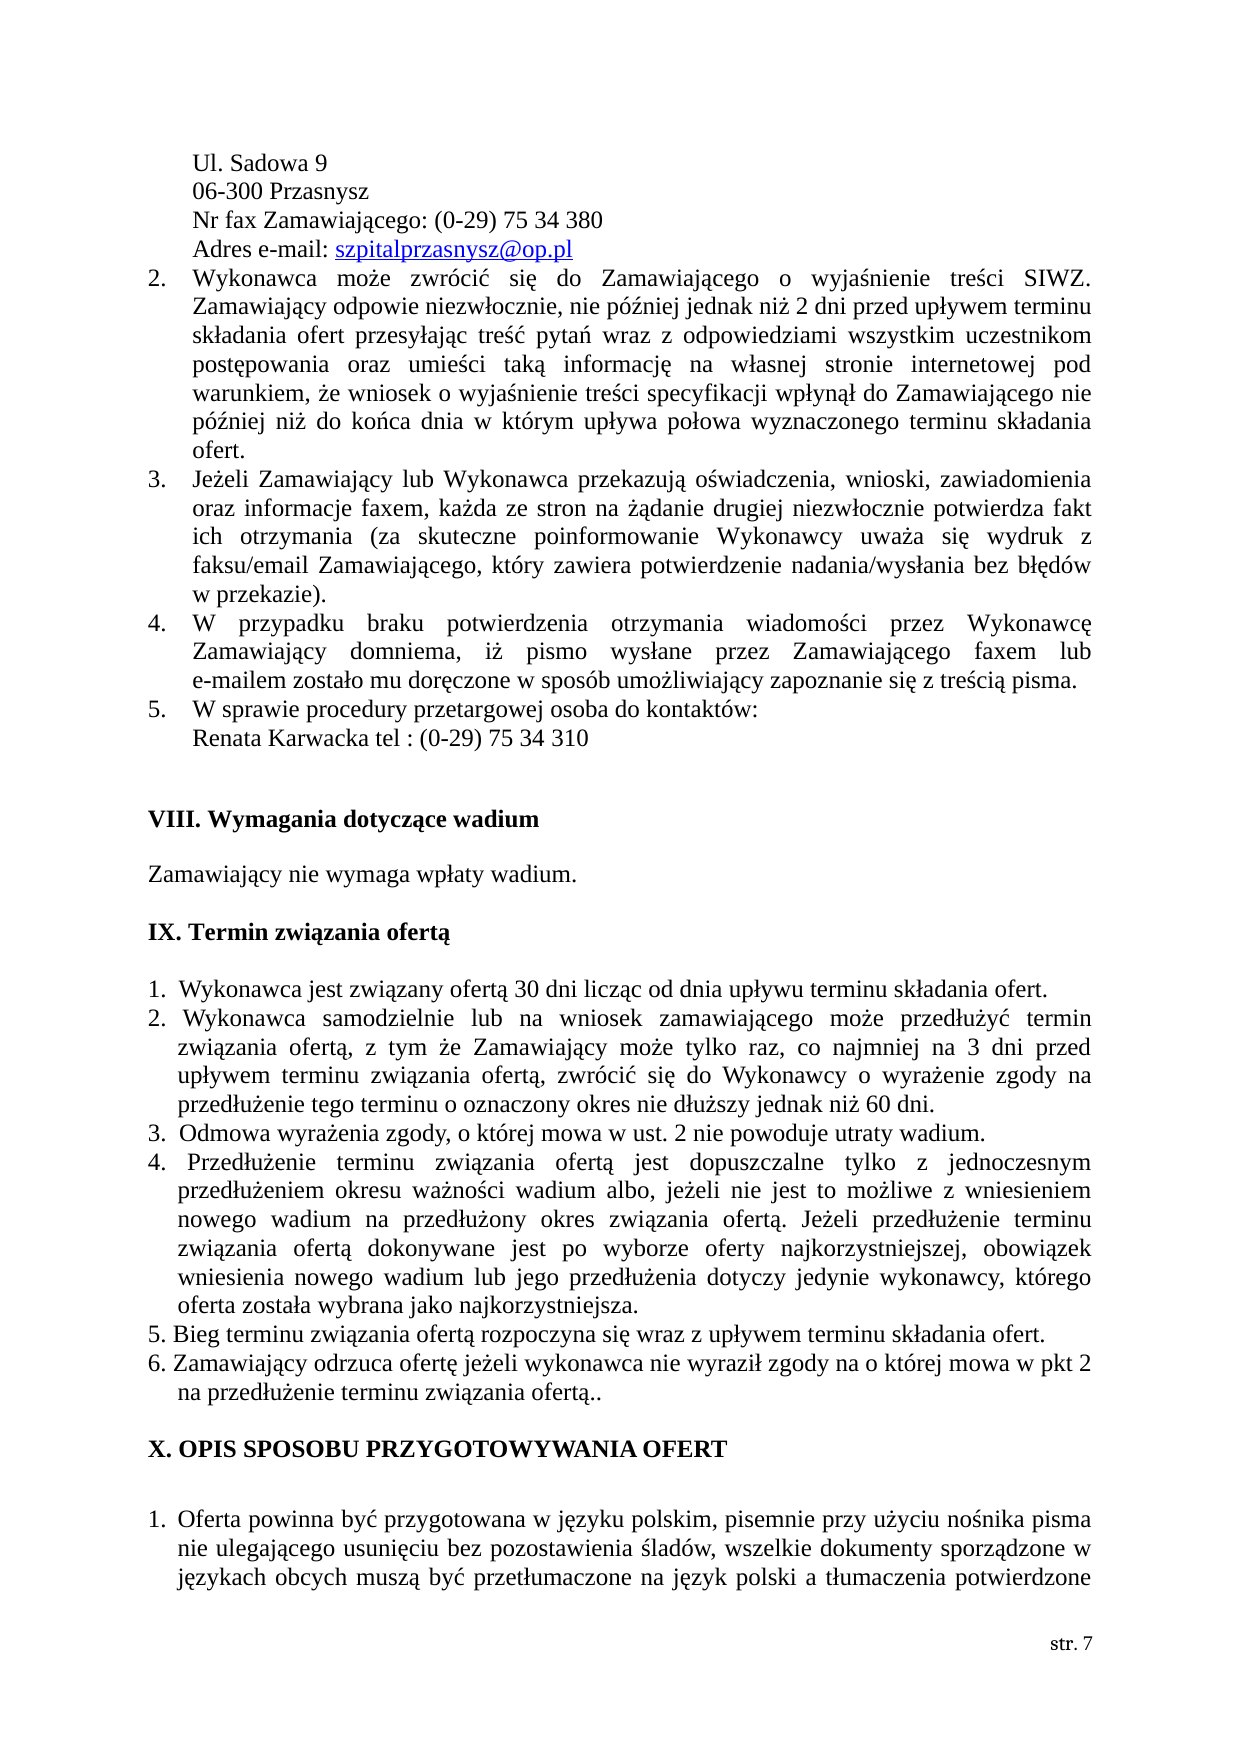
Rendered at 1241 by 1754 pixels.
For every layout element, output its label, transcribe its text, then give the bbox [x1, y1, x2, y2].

list W przypadku braku potwierdzenia otrzymania wiadomości przez Wykonawcę Zamawiający domniema, iż pismo wysłane przez Zamawiającego faxem lub e-mailem zostało mu doręczone w sposób umożliwiający zapoznanie się z treścią pisma. [148, 608, 1092, 694]
text X. OPIS SPOSOBU PRZYGOTOWYWANIA OFERT [148, 1434, 1092, 1463]
text 2. Wykonawca samodzielnie lub na wniosek zamawiającego może przedłużyć termin związania ofertą, z tym że Zamawiający może tylko raz, co najmniej na 3 dni przed upływem terminu związania ofertą, zwrócić się do Wykonawcy o wyrażenie zgody na przedłużenie tego terminu o oznaczony okres nie dłuższy jednak niż 60 dni. [148, 1003, 1092, 1118]
list W sprawie procedury przetargowej osoba do kontaktów: [148, 694, 1092, 723]
text Ul. Sadowa 9 [148, 148, 1092, 176]
list Jeżeli Zamawiający lub Wykonawca przekazują oświadczenia, wnioski, zawiadomienia oraz informacje faxem, każda ze stron na żądanie drugiej niezwłocznie potwierdza fakt ich otrzymania (za skuteczne poinformowanie Wykonawcy uważa się wydruk z faksu/email Zamawiającego, który zawiera potwierdzenie nadania/wysłania bez błędów w przekazie). [148, 464, 1092, 608]
text 3. Odmowa wyrażenia zgody, o której mowa w ust. 2 nie powoduje utraty wadium. [148, 1118, 1092, 1147]
text Zamawiający nie wymaga wpłaty wadium. [148, 859, 1092, 888]
text 6. Zamawiający odrzuca ofertę jeżeli wykonawca nie wyraził zgody na o której mowa w pkt 2 na przedłużenie terminu związania ofertą.. [148, 1348, 1092, 1406]
text 4. Przedłużenie terminu związania ofertą jest dopuszczalne tylko z jednoczesnym przedłużeniem okresu ważności wadium albo, jeżeli nie jest to możliwe z wniesieniem nowego wadium na przedłużony okres związania ofertą. Jeżeli przedłużenie terminu związania ofertą dokonywane jest po wyborze oferty najkorzystniejszej, obowiązek wniesienia nowego wadium lub jego przedłużenia dotyczy jedynie wykonawcy, którego oferta została wybrana jako najkorzystniejsza. [148, 1147, 1092, 1319]
text Renata Karwacka tel : (0-29) 75 34 310 [148, 723, 1092, 751]
text Adres e-mail: szpitalprzasnysz@op.pl [148, 234, 1092, 263]
text 06-300 Przasnysz [148, 176, 1092, 205]
text 1. Wykonawca jest związany ofertą 30 dni licząc od dnia upływu terminu składania ofert. [148, 974, 1092, 1003]
text VIII. Wymagania dotyczące wadium [148, 804, 1092, 833]
text 5. Bieg terminu związania ofertą rozpoczyna się wraz z upływem terminu składania ofert. [148, 1319, 1092, 1348]
text IX. Termin związania ofertą [148, 917, 1092, 946]
list Wykonawca może zwrócić się do Zamawiającego o wyjaśnienie treści SIWZ. Zamawiający odpowie niezwłocznie, nie później jednak niż 2 dni przed upływem terminu składania ofert przesyłając treść pytań wraz z odpowiedziami wszystkim uczestnikom postępowania oraz umieści taką informację na własnej stronie internetowej pod warunkiem, że wniosek o wyjaśnienie treści specyfikacji wpłynął do Zamawiającego nie później niż do końca dnia w którym upływa połowa wyznaczonego terminu składania ofert. [148, 263, 1092, 464]
text Nr fax Zamawiającego: (0-29) 75 34 380 [148, 205, 1092, 234]
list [148, 1504, 1092, 1591]
